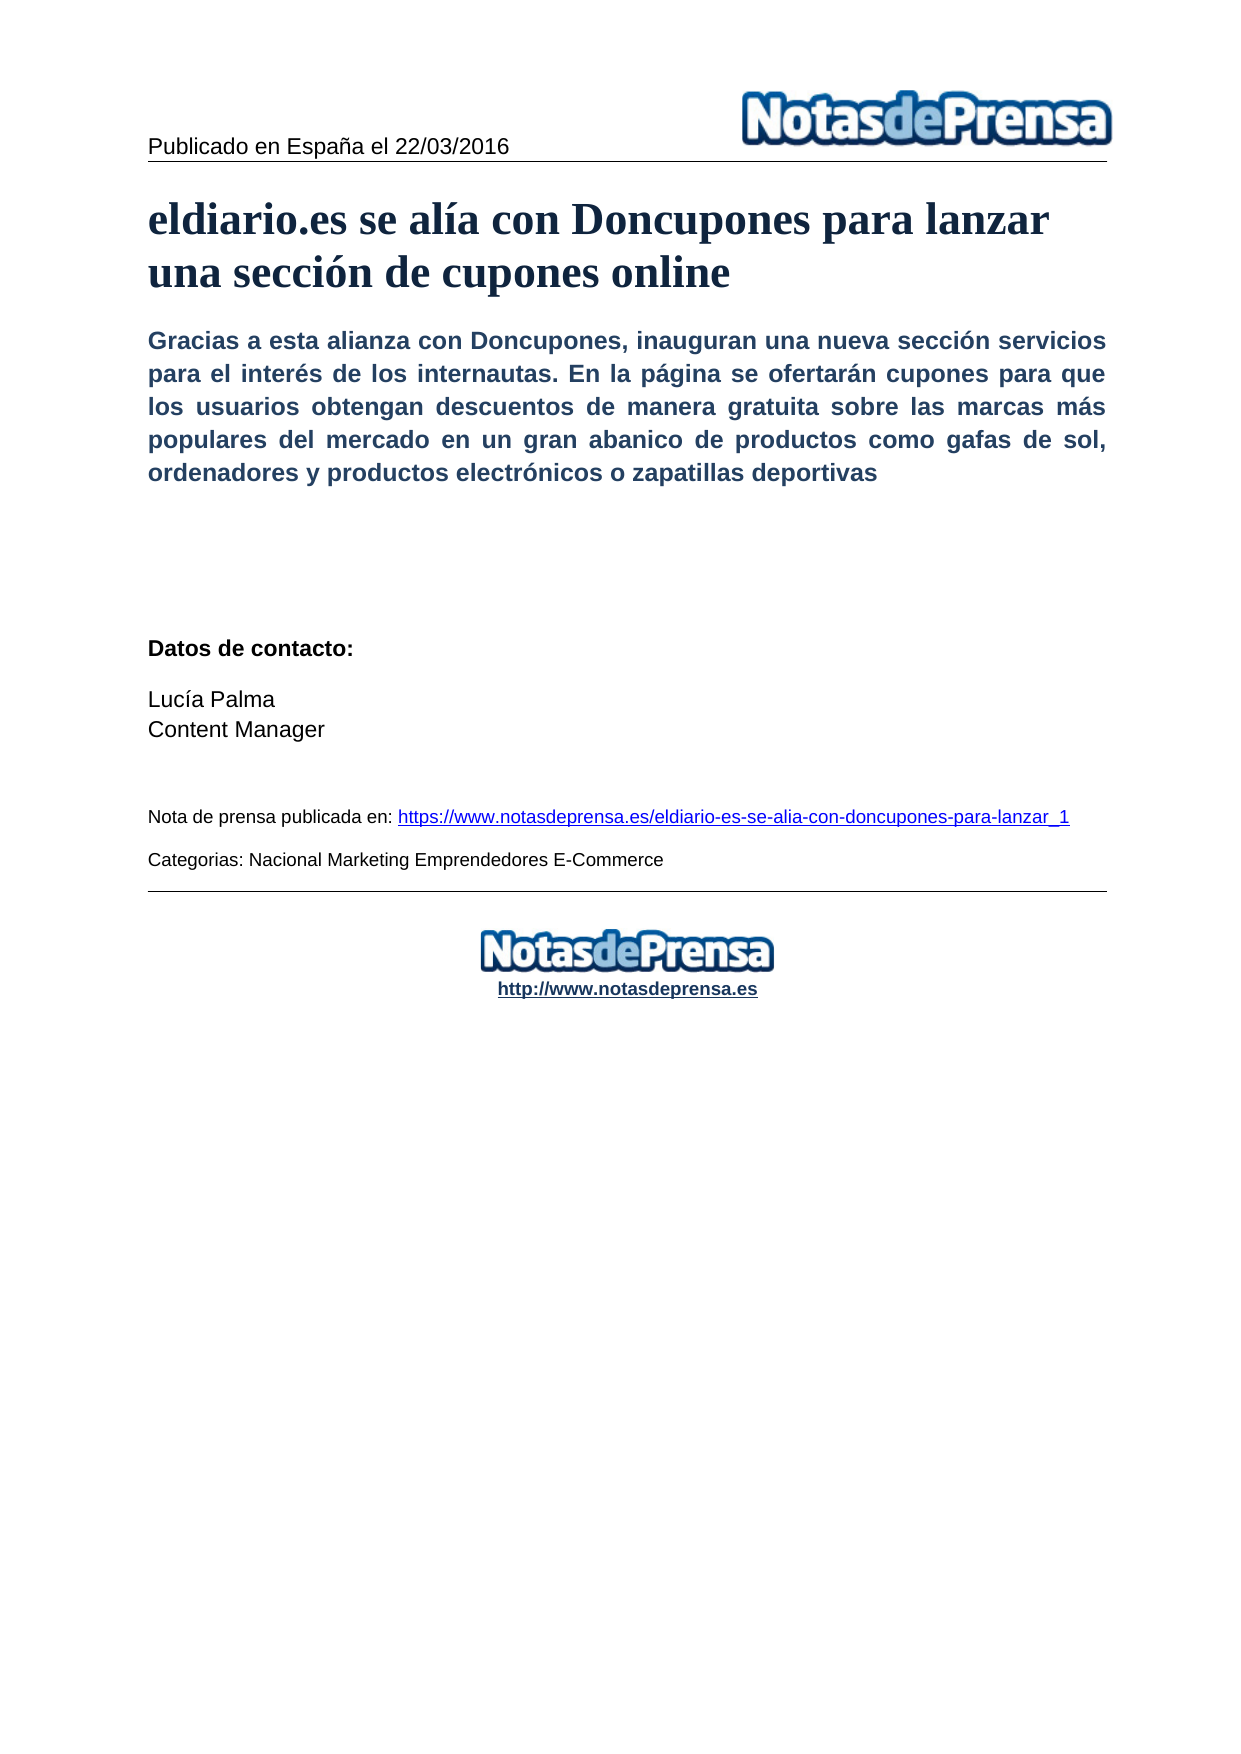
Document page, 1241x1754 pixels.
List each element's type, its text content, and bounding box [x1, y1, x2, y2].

picture [480, 928, 775, 974]
text Nota de prensa publicada en: https://www.notasdeprensa.es/eldiario-es-se-alia-con-doncupones-para-lanzar_1 [148, 806, 1107, 828]
subtitle eldiario.es se alía con Doncupones para lanzar una sección de cupones online [148, 192, 1107, 297]
subtitle Gracias a esta alianza con Doncupones, inauguran una nueva sección servicios para el interés de los internautas. En la página se ofertarán cupones para que los usuarios obtengan descuentos de manera gratuita sobre las marcas más populares del mercado en un gran abanico de productos como gafas de sol, ordenadores y productos electrónicos o zapatillas deportivas [148, 326, 1107, 487]
text Content Manager [148, 716, 1063, 742]
text Datos de contacto: [148, 634, 1107, 661]
picture [742, 90, 1113, 148]
text http://www.notasdeprensa.es [148, 978, 1107, 1000]
text Lucía Palma [148, 686, 1063, 712]
text Publicado en España el 22/03/2016 [148, 133, 1107, 161]
text Categorias: Nacional Marketing Emprendedores E-Commerce [148, 849, 1107, 870]
